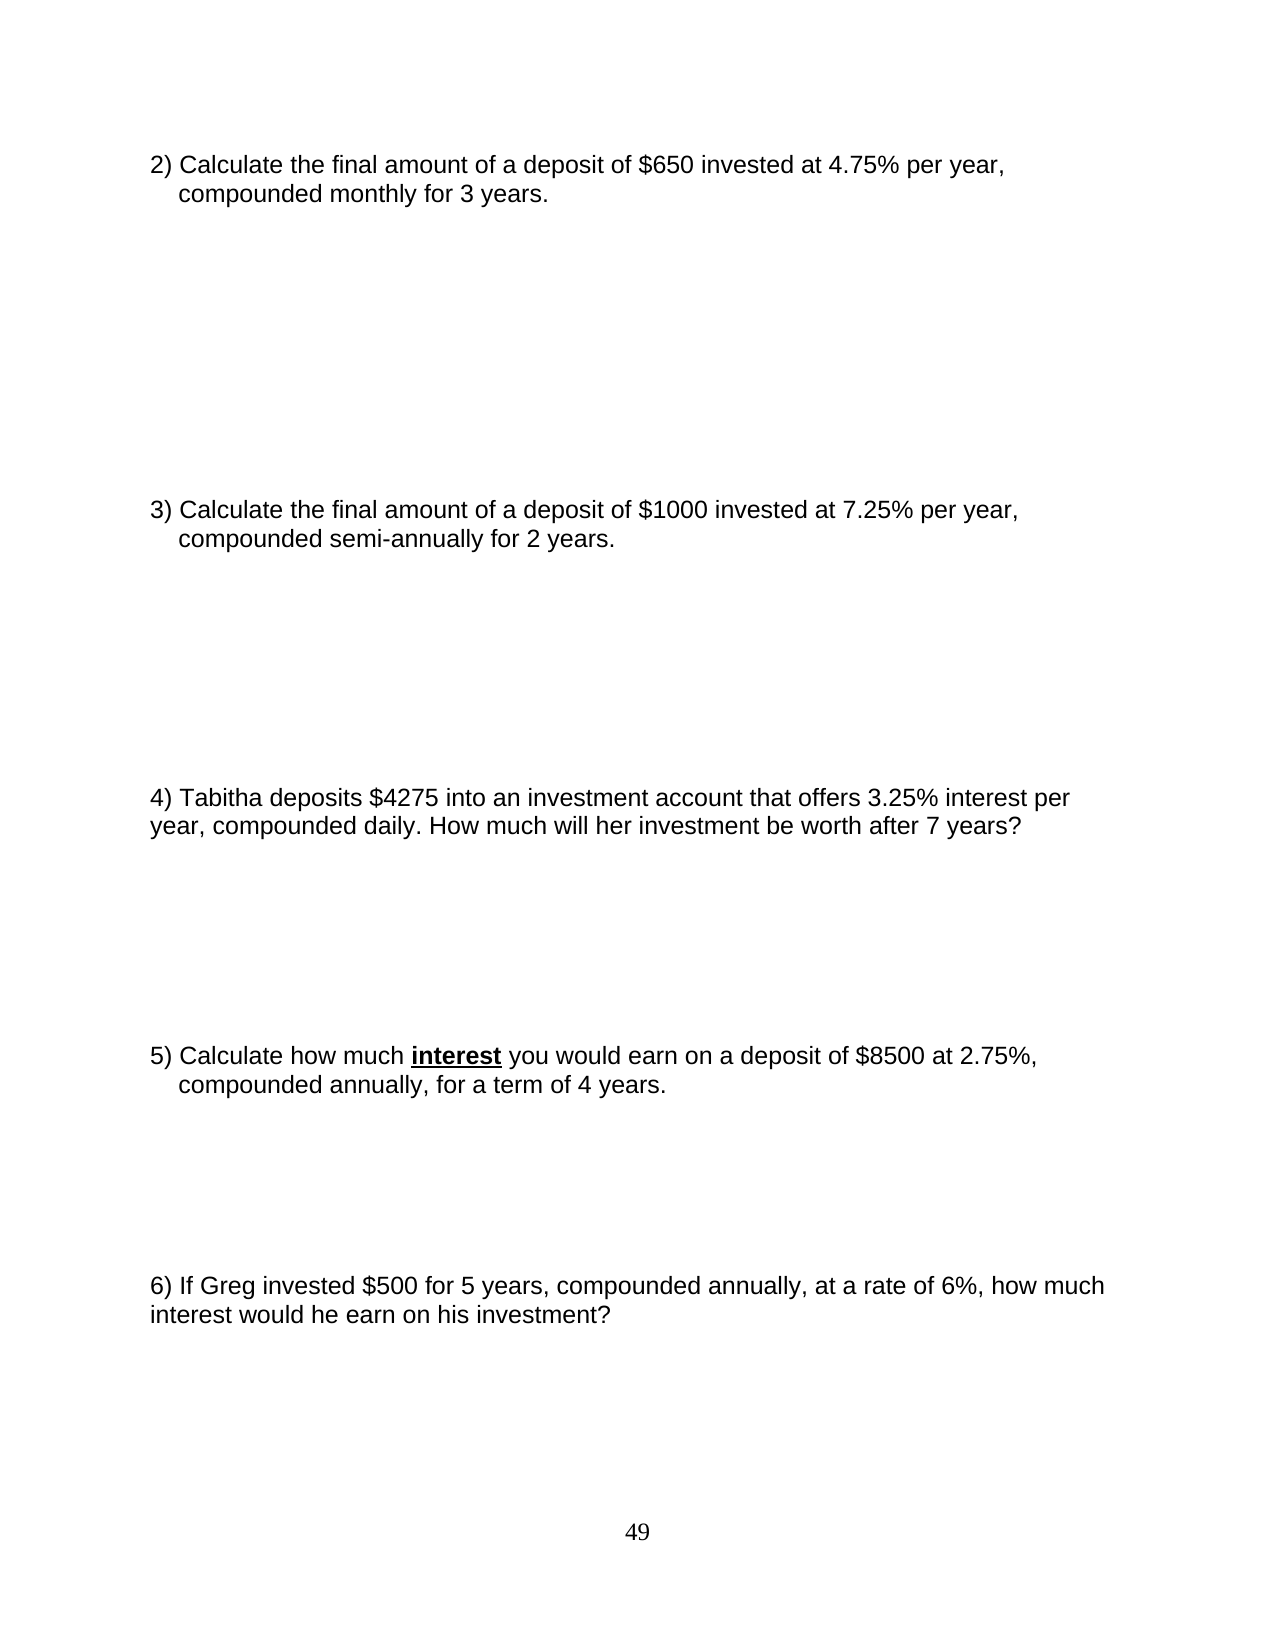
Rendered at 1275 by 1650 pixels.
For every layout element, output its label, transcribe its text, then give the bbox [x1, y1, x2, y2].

text 3) Calculate the final amount of a deposit of $1000 invested at 7.25% per year, compounded semi-annually for 2 years. [150, 495, 1125, 552]
text 5) Calculate how much interest you would earn on a deposit of $8500 at 2.75%, compounded annually, for a term of 4 years. [150, 1041, 1125, 1099]
text 4) Tabitha deposits $4275 into an investment account that offers 3.25% interest per year, compounded daily. How much will her investment be worth after 7 years? [150, 782, 1125, 840]
text 2) Calculate the final amount of a deposit of $650 invested at 4.75% per year, compounded monthly for 3 years. [150, 150, 1125, 207]
text 6) If Greg invested $500 for 5 years, compounded annually, at a rate of 6%, how much interest would he earn on his investment? [150, 1271, 1125, 1329]
